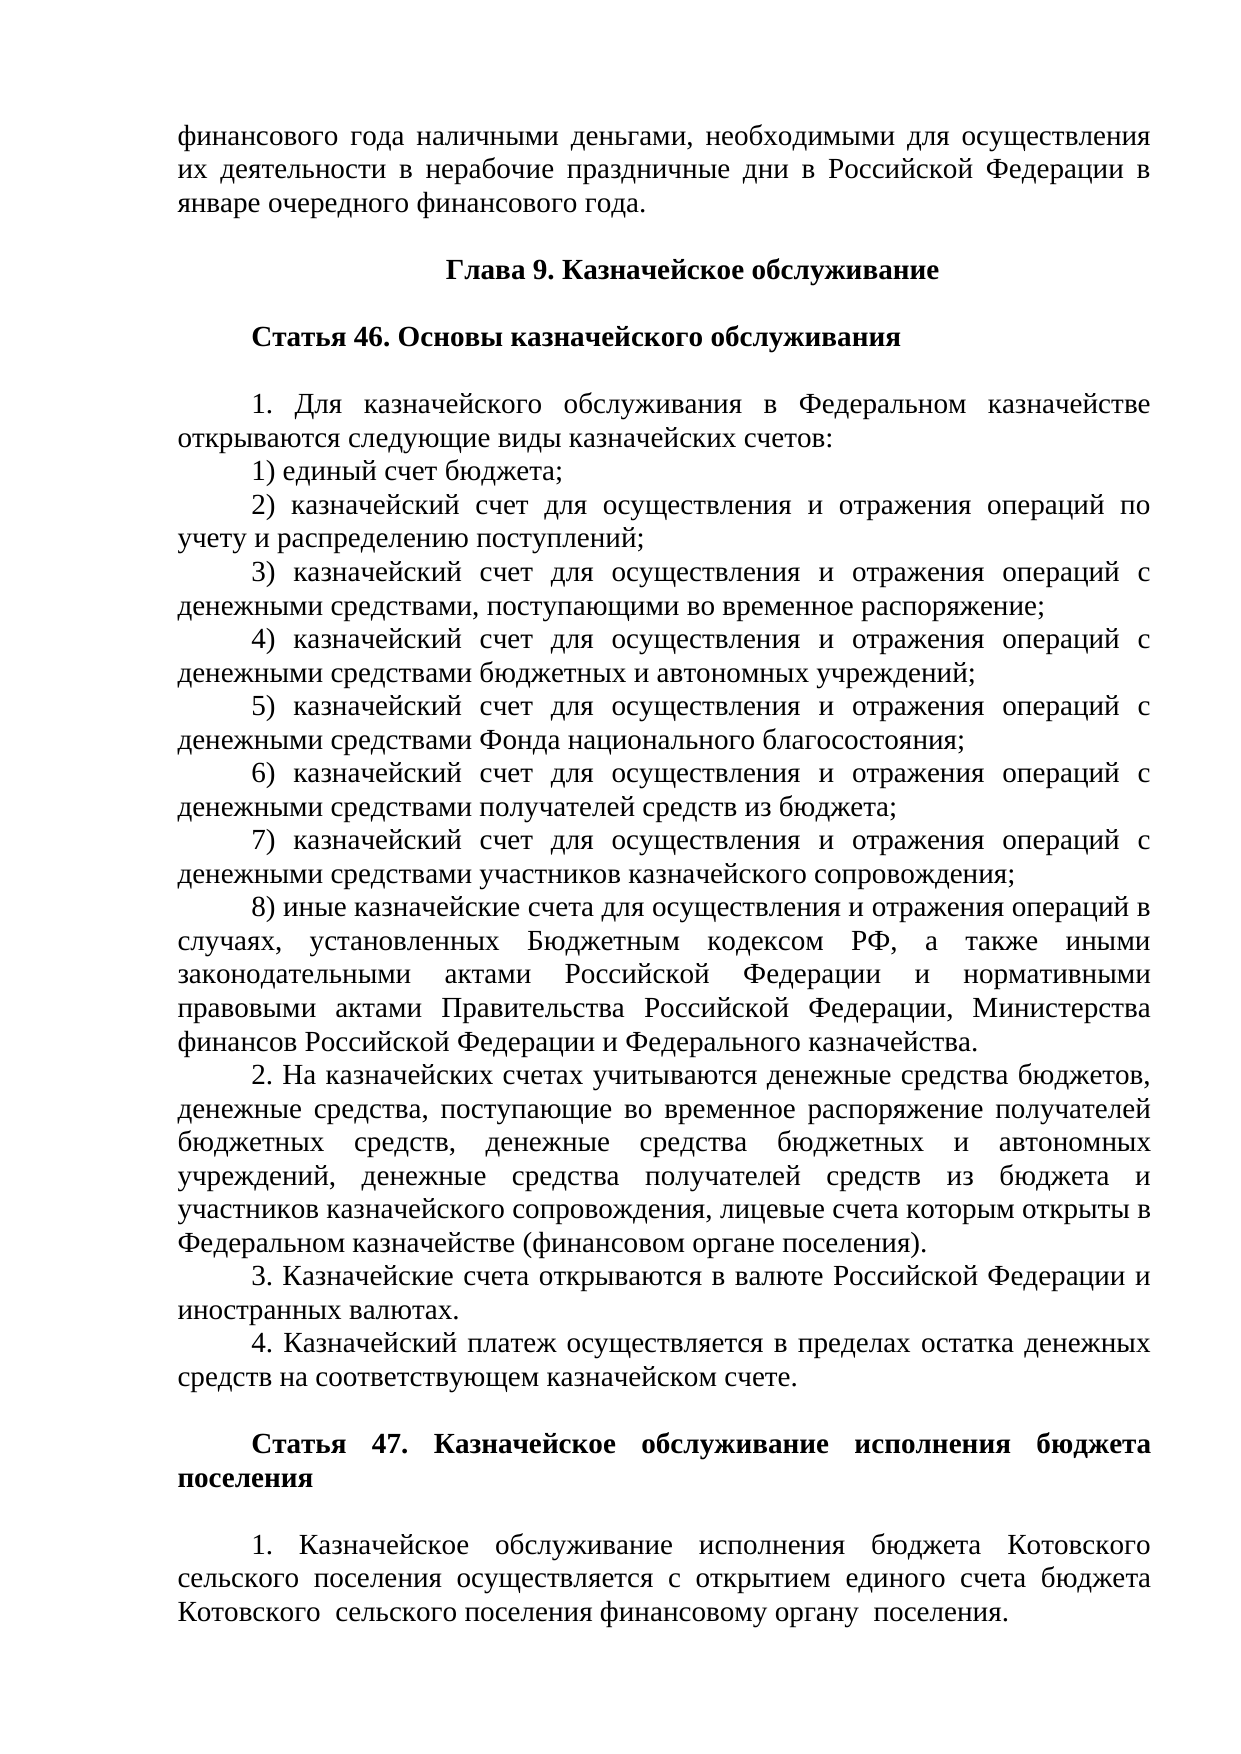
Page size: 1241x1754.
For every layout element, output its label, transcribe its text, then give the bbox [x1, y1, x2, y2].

text 7) казначейский счет для осуществления и отражения операций с денежными средствами участников казначейского сопровождения; [177, 822, 1152, 889]
text Глава 9. Казначейское обслуживание [177, 252, 1152, 286]
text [177, 118, 1152, 219]
text 4. Казначейский платеж осуществляется в пределах остатка денежных средств на соответствующем казначейском счете. [177, 1326, 1152, 1393]
text Статья 46. Основы казначейского обслуживания [177, 319, 1152, 353]
text 4) казначейский счет для осуществления и отражения операций с денежными средствами бюджетных и автономных учреждений; [177, 621, 1152, 688]
text 1) единый счет бюджета; [177, 453, 1152, 487]
text 3. Казначейские счета открываются в валюте Российской Федерации и иностранных валютах. [177, 1258, 1152, 1326]
text 2) казначейский счет для осуществления и отражения операций по учету и распределению поступлений; [177, 487, 1152, 554]
text Статья 47. Казначейское обслуживание исполнения бюджета поселения [177, 1426, 1152, 1493]
text 6) казначейский счет для осуществления и отражения операций с денежными средствами получателей средств из бюджета; [177, 755, 1152, 822]
text 3) казначейский счет для осуществления и отражения операций с денежными средствами, поступающими во временное распоряжение; [177, 554, 1152, 621]
text 2. На казначейских счетах учитываются денежные средства бюджетов, денежные средства, поступающие во временное распоряжение получателей бюджетных средств, денежные средства бюджетных и автономных учреждений, денежные средства получателей средств из бюджета и участников казначейского сопровождения, лицевые счета которым открыты в Федеральном казначействе (финансовом органе поселения). [177, 1057, 1152, 1258]
text 5) казначейский счет для осуществления и отражения операций с денежными средствами Фонда национального благосостояния; [177, 688, 1152, 755]
text 8) иные казначейские счета для осуществления и отражения операций в случаях, установленных Бюджетным кодексом РФ, а также иными законодательными актами Российской Федерации и нормативными правовыми актами Правительства Российской Федерации, Министерства финансов Российской Федерации и Федерального казначейства. [177, 889, 1152, 1057]
text 1. Казначейское обслуживание исполнения бюджета Котовского сельского поселения осуществляется с открытием единого счета бюджета Котовского сельского поселения финансовому органу поселения. [177, 1527, 1152, 1627]
text 1. Для казначейского обслуживания в Федеральном казначействе открываются следующие виды казначейских счетов: [177, 386, 1152, 453]
